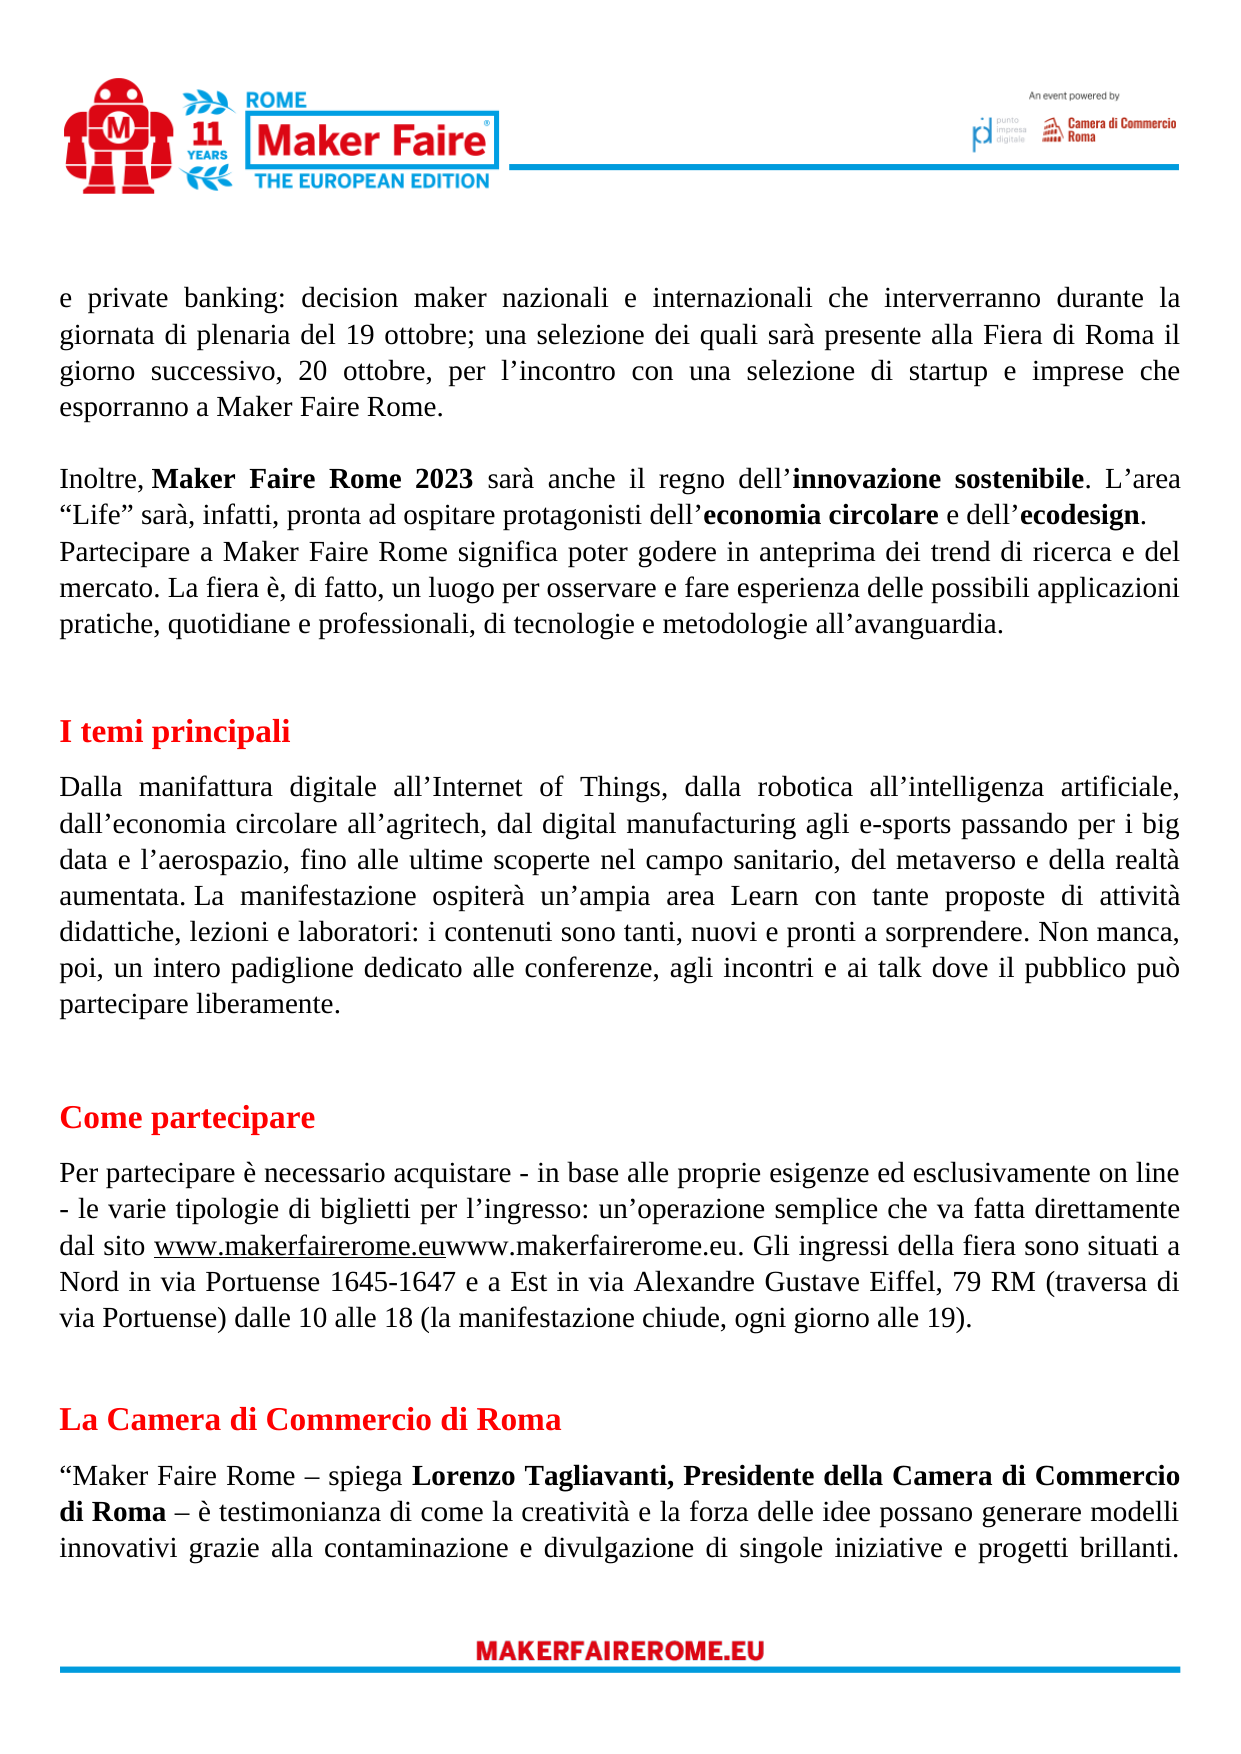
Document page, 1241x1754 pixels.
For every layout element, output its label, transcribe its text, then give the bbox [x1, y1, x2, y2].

text Partecipare a Maker Faire Rome significa poter godere in anteprima dei trend di ricerca e del mercato. La fiera è, di fatto, un luogo per osservare e fare esperienza delle possibili applicazioni pratiche, quotidiane e professionali, di tecnologie e metodologie all’avanguardia. [59, 534, 1181, 639]
text I temi principali [59, 712, 1181, 750]
text La Camera di Commercio di Roma [59, 1399, 1181, 1438]
picture [59, 73, 1181, 206]
text Inoltre, Maker Faire Rome 2023 sarà anche il regno dell’innovazione sostenibile. L’area “Life” sarà, infatti, pronta ad ospitare protagonisti dell’economia circolare e dell’ecodesign. [59, 461, 1181, 531]
text Come partecipare [59, 1097, 1181, 1136]
picture [59, 1632, 1181, 1666]
text Per partecipare è necessario acquistare - in base alle proprie esigenze ed esclusivamente on line - le varie tipologie di biglietti per l’ingresso: un’operazione semplice che va fatta direttamente dal sito www.makerfairerome.euwww.makerfairerome.eu. Gli ingressi della fiera sono situati a Nord in via Portuense 1645-1647 e a Est in via Alexandre Gustave Eiffel, 79 RM (traversa di via Portuense) dalle 10 alle 18 (la manifestazione chiude, ogni giorno alle 19). [59, 1155, 1181, 1333]
text Dalla manifattura digitale all’Internet of Things, dalla robotica all’intelligenza artificiale, dall’economia circolare all’agritech, dal digital manufacturing agli e-sports passando per i big data e l’aerospazio, fino alle ultime scoperte nel campo sanitario, del metaverso e della realtà aumentata. La manifestazione ospiterà un’ampia area Learn con tante proposte di attività didattiche, lezioni e laboratori: i contenuti sono tanti, nuovi e pronti a sorprendere. Non manca, poi, un intero padiglione dedicato alle conferenze, agli incontri e ai talk dove il pubblico può partecipare liberamente. [59, 875, 1181, 1020]
